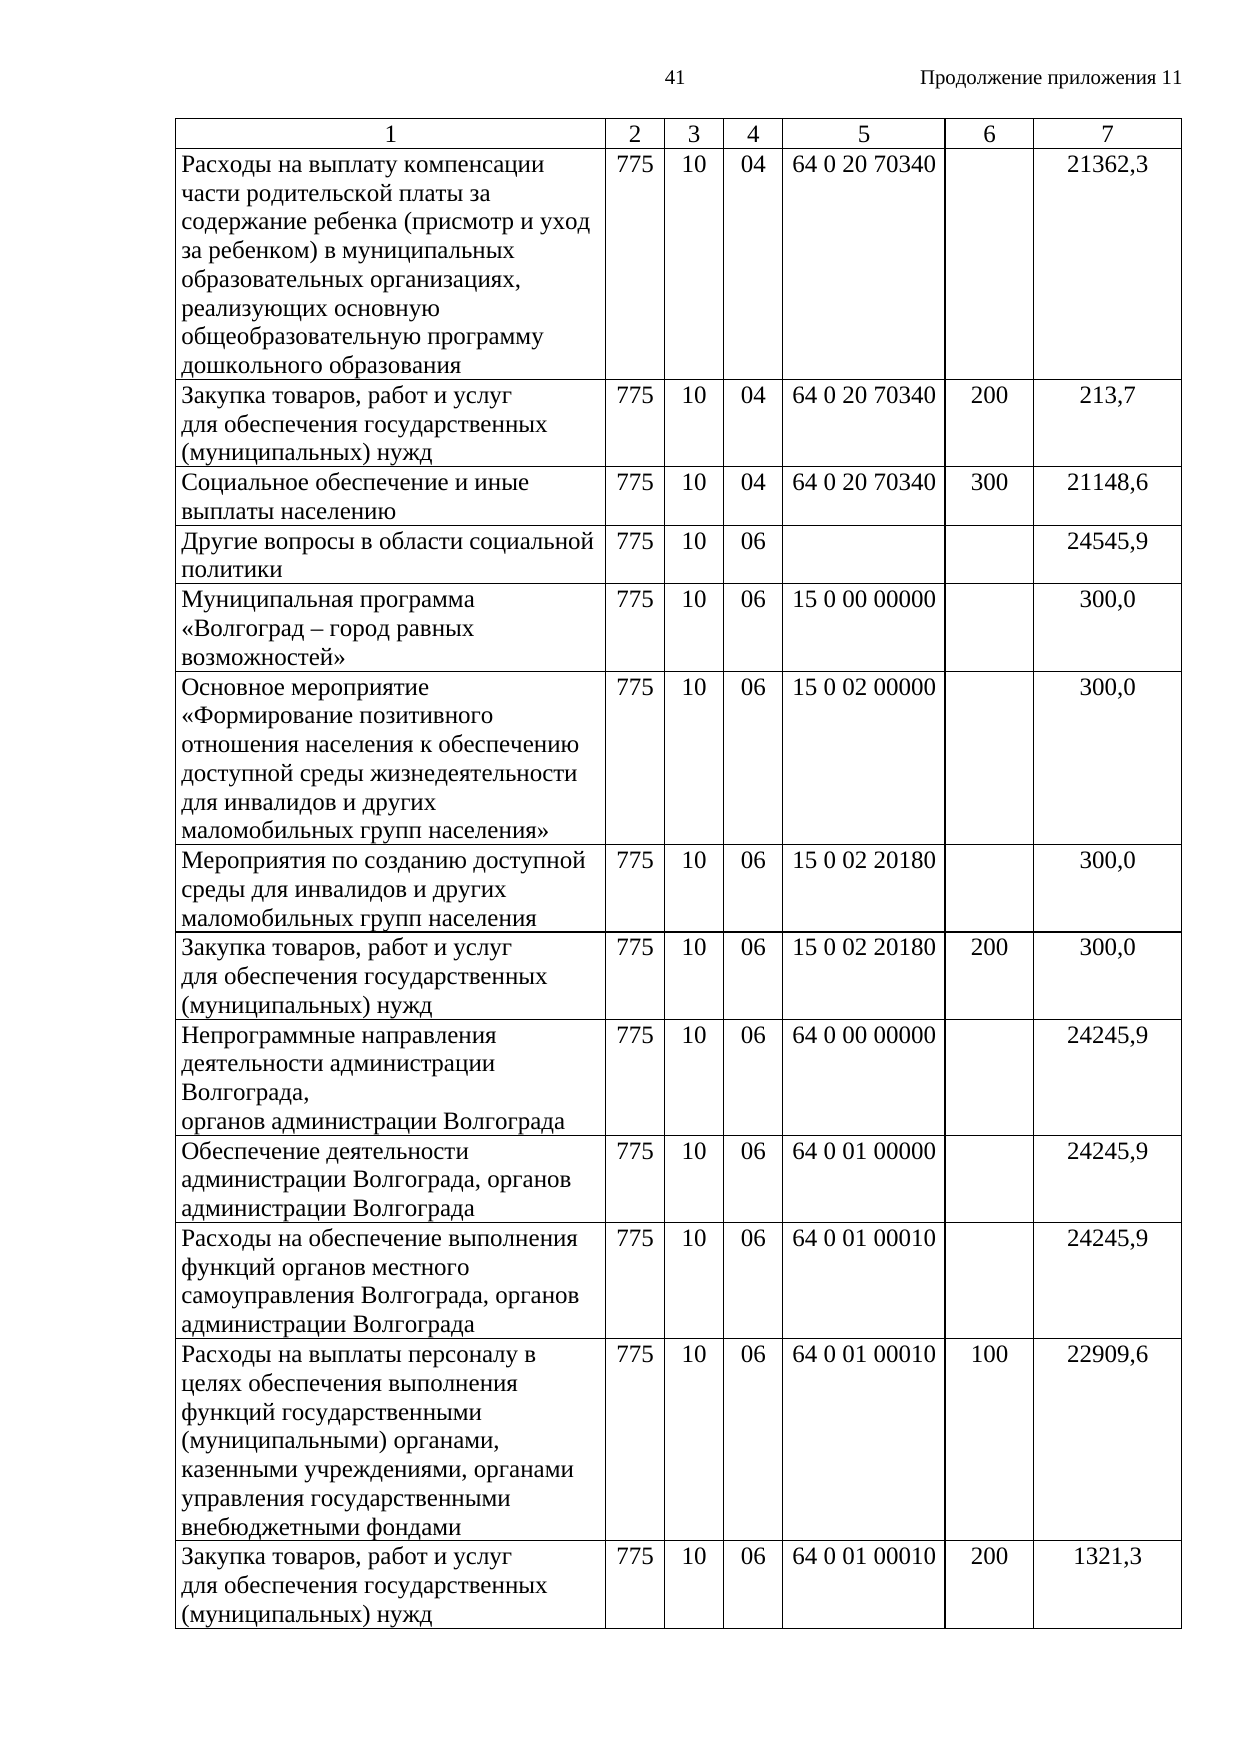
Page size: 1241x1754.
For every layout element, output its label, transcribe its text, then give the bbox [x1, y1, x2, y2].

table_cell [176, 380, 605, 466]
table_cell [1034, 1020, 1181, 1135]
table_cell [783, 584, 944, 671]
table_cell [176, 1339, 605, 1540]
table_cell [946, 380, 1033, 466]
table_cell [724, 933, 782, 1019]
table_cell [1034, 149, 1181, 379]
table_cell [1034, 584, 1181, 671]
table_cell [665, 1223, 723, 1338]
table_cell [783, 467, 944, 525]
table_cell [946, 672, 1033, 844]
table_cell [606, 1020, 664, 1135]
table_header 5 [783, 119, 944, 148]
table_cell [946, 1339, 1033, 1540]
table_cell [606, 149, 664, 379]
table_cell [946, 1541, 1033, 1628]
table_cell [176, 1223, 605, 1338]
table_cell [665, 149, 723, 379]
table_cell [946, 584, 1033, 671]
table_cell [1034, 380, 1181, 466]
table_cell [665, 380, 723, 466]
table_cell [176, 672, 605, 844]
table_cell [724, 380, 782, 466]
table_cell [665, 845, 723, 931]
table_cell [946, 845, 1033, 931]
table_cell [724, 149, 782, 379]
table_header 7 [1034, 119, 1181, 148]
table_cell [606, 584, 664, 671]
table_header 2 [606, 119, 664, 148]
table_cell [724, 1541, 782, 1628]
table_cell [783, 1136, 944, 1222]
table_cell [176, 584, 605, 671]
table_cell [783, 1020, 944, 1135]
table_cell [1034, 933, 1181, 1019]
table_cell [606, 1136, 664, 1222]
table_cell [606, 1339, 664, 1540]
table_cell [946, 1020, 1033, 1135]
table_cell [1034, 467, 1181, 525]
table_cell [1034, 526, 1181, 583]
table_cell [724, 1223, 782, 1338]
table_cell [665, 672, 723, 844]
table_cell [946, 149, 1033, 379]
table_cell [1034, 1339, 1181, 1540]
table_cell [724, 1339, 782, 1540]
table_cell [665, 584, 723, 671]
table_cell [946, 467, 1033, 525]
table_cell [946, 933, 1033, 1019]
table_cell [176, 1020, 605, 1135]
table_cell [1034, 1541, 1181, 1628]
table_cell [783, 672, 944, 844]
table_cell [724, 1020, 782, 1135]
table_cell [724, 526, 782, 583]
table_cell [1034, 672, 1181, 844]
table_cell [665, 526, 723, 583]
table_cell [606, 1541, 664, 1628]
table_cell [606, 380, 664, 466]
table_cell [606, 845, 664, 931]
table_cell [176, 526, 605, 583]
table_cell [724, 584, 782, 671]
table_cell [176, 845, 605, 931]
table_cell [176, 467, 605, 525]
table_header 3 [665, 119, 723, 148]
table_header 4 [724, 119, 782, 148]
table_header 6 [946, 119, 1033, 148]
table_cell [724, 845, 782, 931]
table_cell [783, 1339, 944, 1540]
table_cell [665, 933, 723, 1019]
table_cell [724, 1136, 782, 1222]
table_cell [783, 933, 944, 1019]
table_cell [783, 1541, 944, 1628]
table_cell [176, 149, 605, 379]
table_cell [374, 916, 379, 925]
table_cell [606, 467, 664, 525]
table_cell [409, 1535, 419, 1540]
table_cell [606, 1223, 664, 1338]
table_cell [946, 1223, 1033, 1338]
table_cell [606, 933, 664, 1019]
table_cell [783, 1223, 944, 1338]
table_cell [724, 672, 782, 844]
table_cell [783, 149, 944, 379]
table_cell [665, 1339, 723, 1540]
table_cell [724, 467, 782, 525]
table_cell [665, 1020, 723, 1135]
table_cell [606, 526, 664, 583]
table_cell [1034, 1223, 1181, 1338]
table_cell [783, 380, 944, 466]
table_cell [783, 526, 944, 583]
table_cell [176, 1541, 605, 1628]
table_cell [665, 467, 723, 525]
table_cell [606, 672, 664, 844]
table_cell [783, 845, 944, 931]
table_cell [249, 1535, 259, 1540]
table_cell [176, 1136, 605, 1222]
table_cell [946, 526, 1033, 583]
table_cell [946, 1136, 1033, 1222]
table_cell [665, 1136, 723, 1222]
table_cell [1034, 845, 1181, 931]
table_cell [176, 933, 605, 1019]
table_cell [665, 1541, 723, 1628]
table_header 1 [176, 119, 605, 148]
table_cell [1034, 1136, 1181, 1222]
